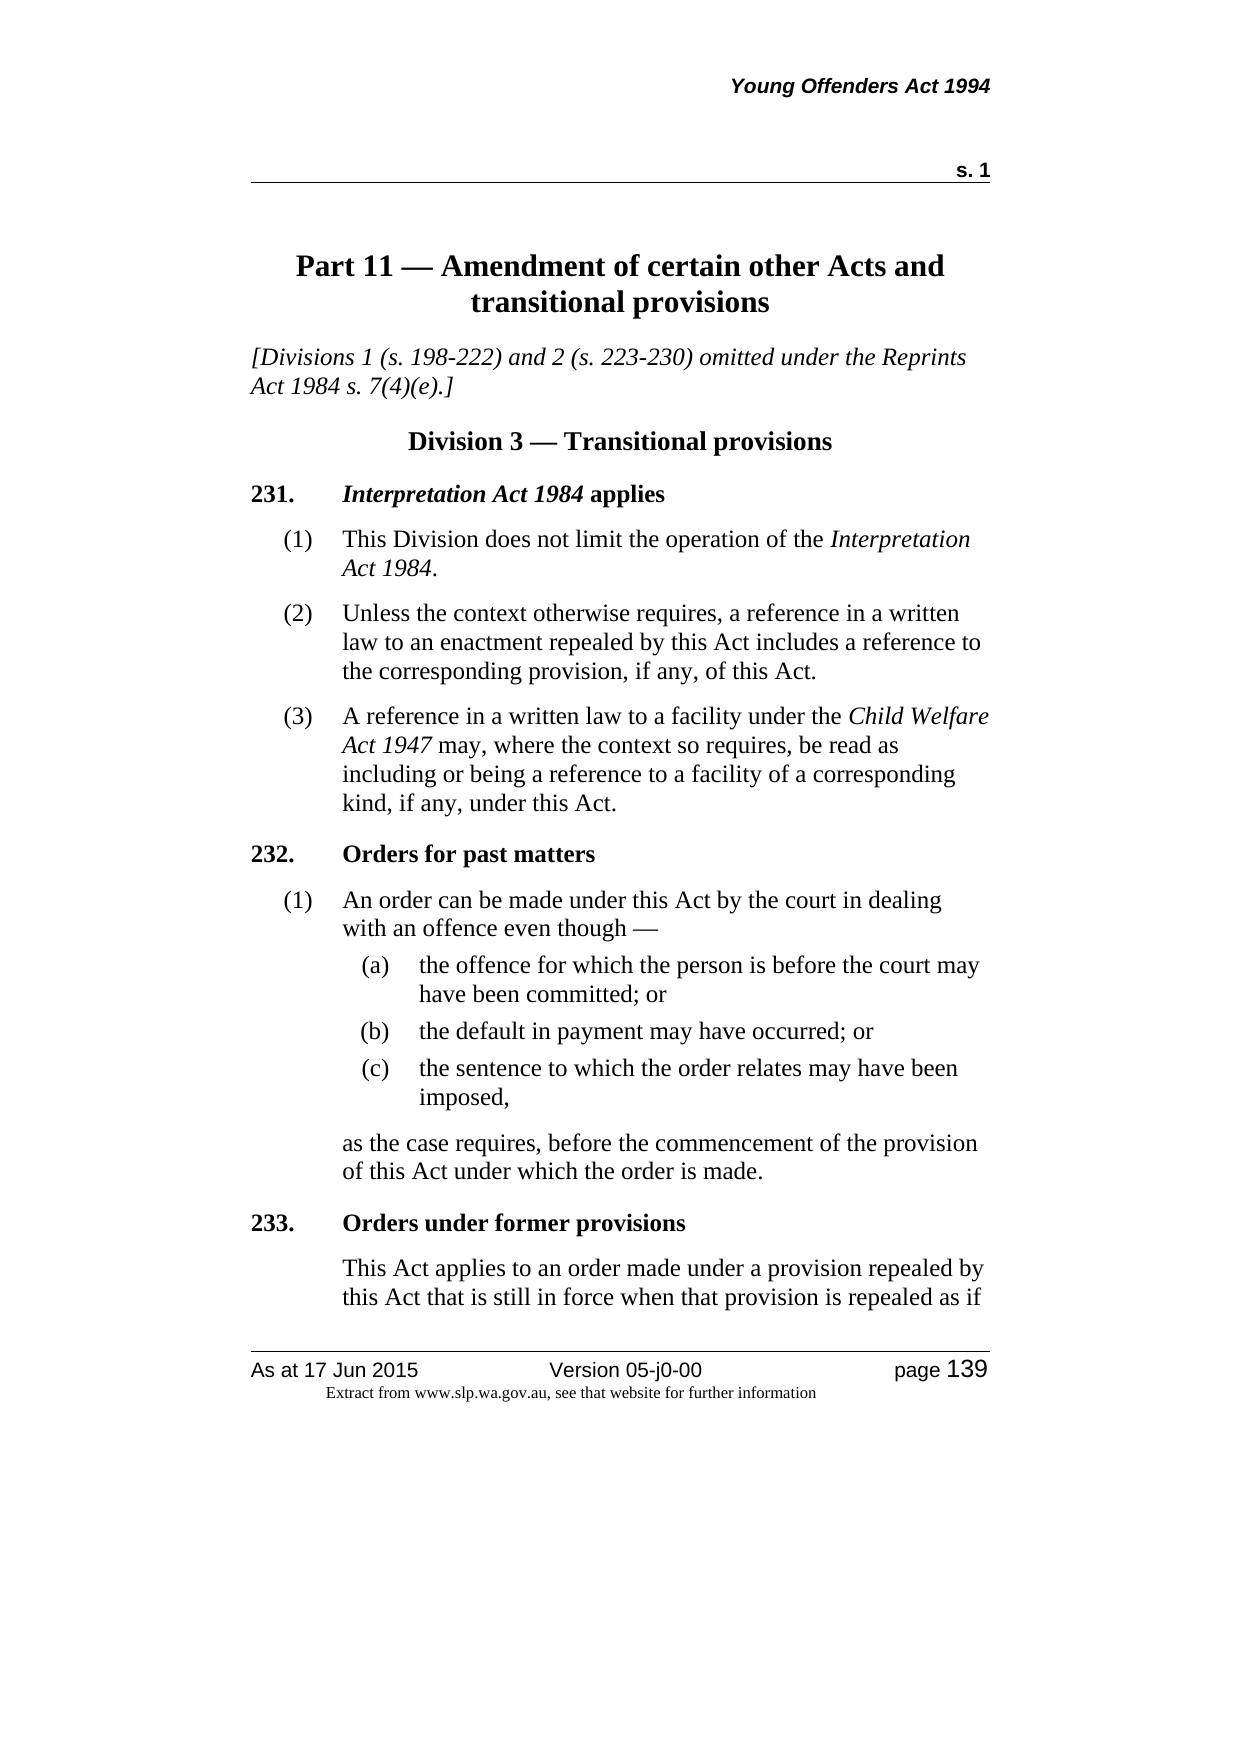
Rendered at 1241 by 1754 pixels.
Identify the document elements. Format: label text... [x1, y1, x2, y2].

text (3) A reference in a written law to a facility under the Child Welfare Act 1947 may, where the context so requires, be read as including or being a reference to a facility of a corresponding kind, if any, under this Act. [251, 701, 990, 816]
text [Divisions 1 (s. 198-222) and 2 (s. 223-230) omitted under the Reprints Act 1984 s. 7(4)(e).] [251, 342, 990, 400]
subtitle 233. Orders under former provisions [251, 1208, 990, 1237]
text (c) the sentence to which the order relates may have been imposed, [251, 1053, 990, 1111]
subtitle 232. Orders for past matters [251, 839, 990, 868]
subtitle Division 3 — Transitional provisions [251, 425, 990, 456]
text (a) the offence for which the person is before the court may have been committed; or [251, 951, 990, 1008]
text (1) An order can be made under this Act by the court in dealing with an offence even though — [251, 885, 990, 942]
text (1) This Division does not limit the operation of the Interpretation Act 1984. [251, 524, 990, 582]
subtitle 231. Interpretation Act 1984 applies [251, 479, 990, 508]
text (2) Unless the context otherwise requires, a reference in a written law to an enactment repealed by this Act includes a reference to the corresponding provision, if any, of this Act. [251, 598, 990, 685]
subtitle Part 11 — Amendment of certain other Acts and transitional provisions [251, 247, 990, 319]
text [251, 1253, 990, 1311]
text (b) the default in payment may have occurred; or [251, 1016, 990, 1045]
text as the case requires, before the commencement of the provision of this Act under which the order is made. [251, 1128, 990, 1185]
